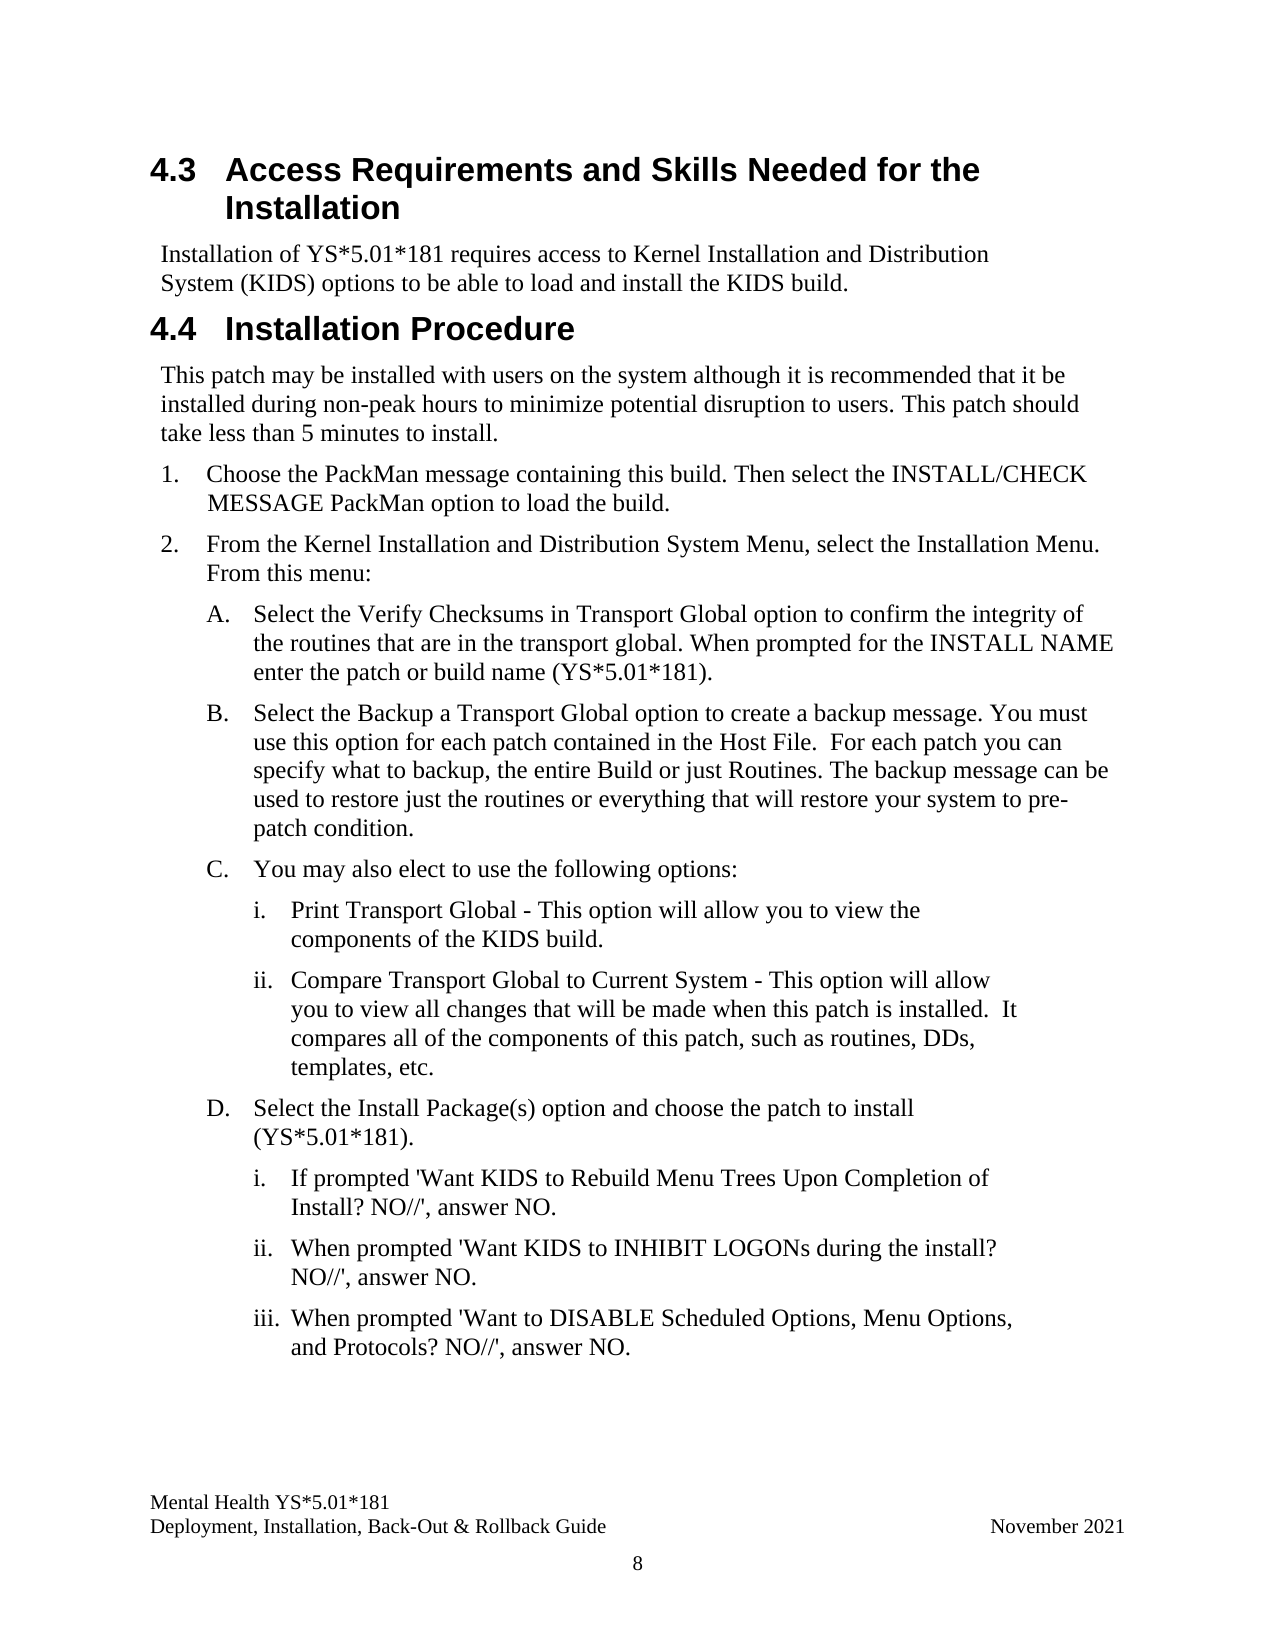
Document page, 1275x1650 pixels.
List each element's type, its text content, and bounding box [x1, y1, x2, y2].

list Compare Transport Global to Current System - This option will allow you to view all changes that will be made when this patch is installed. It compares all of the components of this patch, such as routines, DDs, templates, etc. [253, 965, 1034, 1080]
list You may also elect to use the following options: [206, 854, 1041, 883]
list Choose the PackMan message containing this build. Then select the INSTALL/CHECK MESSAGE PackMan option to load the build. [161, 459, 1114, 517]
subtitle Installation Procedure [150, 309, 1125, 348]
list If prompted 'Want KIDS to Rebuild Menu Trees Upon Completion of Install? NO//', answer NO. [253, 1163, 1034, 1220]
list When prompted 'Want KIDS to INHIBIT LOGONs during the install? NO//', answer NO. [253, 1233, 1034, 1290]
text Installation of YS*5.01*181 requires access to Kernel Installation and Distribution System (KIDS) options to be able to load and install the KIDS build. [842, 239, 1051, 297]
list Select the Install Package(s) option and choose the patch to install (YS*5.01*181). [206, 1093, 1041, 1150]
text This patch may be installed with users on the system although it is recommended that it be installed during non-peak hours to minimize potential disruption to users. This patch should take less than 5 minutes to install. [160, 360, 1084, 447]
list Select the Backup a Transport Global option to create a backup message. You must use this option for each patch contained in the Host File. For each patch you can specify what to backup, the entire Build or just Routines. The backup message can be used to restore just the routines or everything that will restore your system to pre-patch condition. [206, 698, 1114, 842]
list Print Transport Global - This option will allow you to view the components of the KIDS build. [253, 895, 1034, 953]
list Select the Verify Checksums in Transport Global option to confirm the integrity of the routines that are in the transport global. When prompted for the INSTALL NAME enter the patch or build name (YS*5.01*181). [206, 599, 1114, 685]
list When prompted 'Want to DISABLE Scheduled Options, Menu Options, and Protocols? NO//', answer NO. [253, 1303, 1034, 1360]
list From the Kernel Installation and Distribution System Menu, select the Installation Menu. From this menu: [160, 529, 1114, 587]
subtitle Access Requirements and Skills Needed for the Installation [150, 150, 1125, 227]
